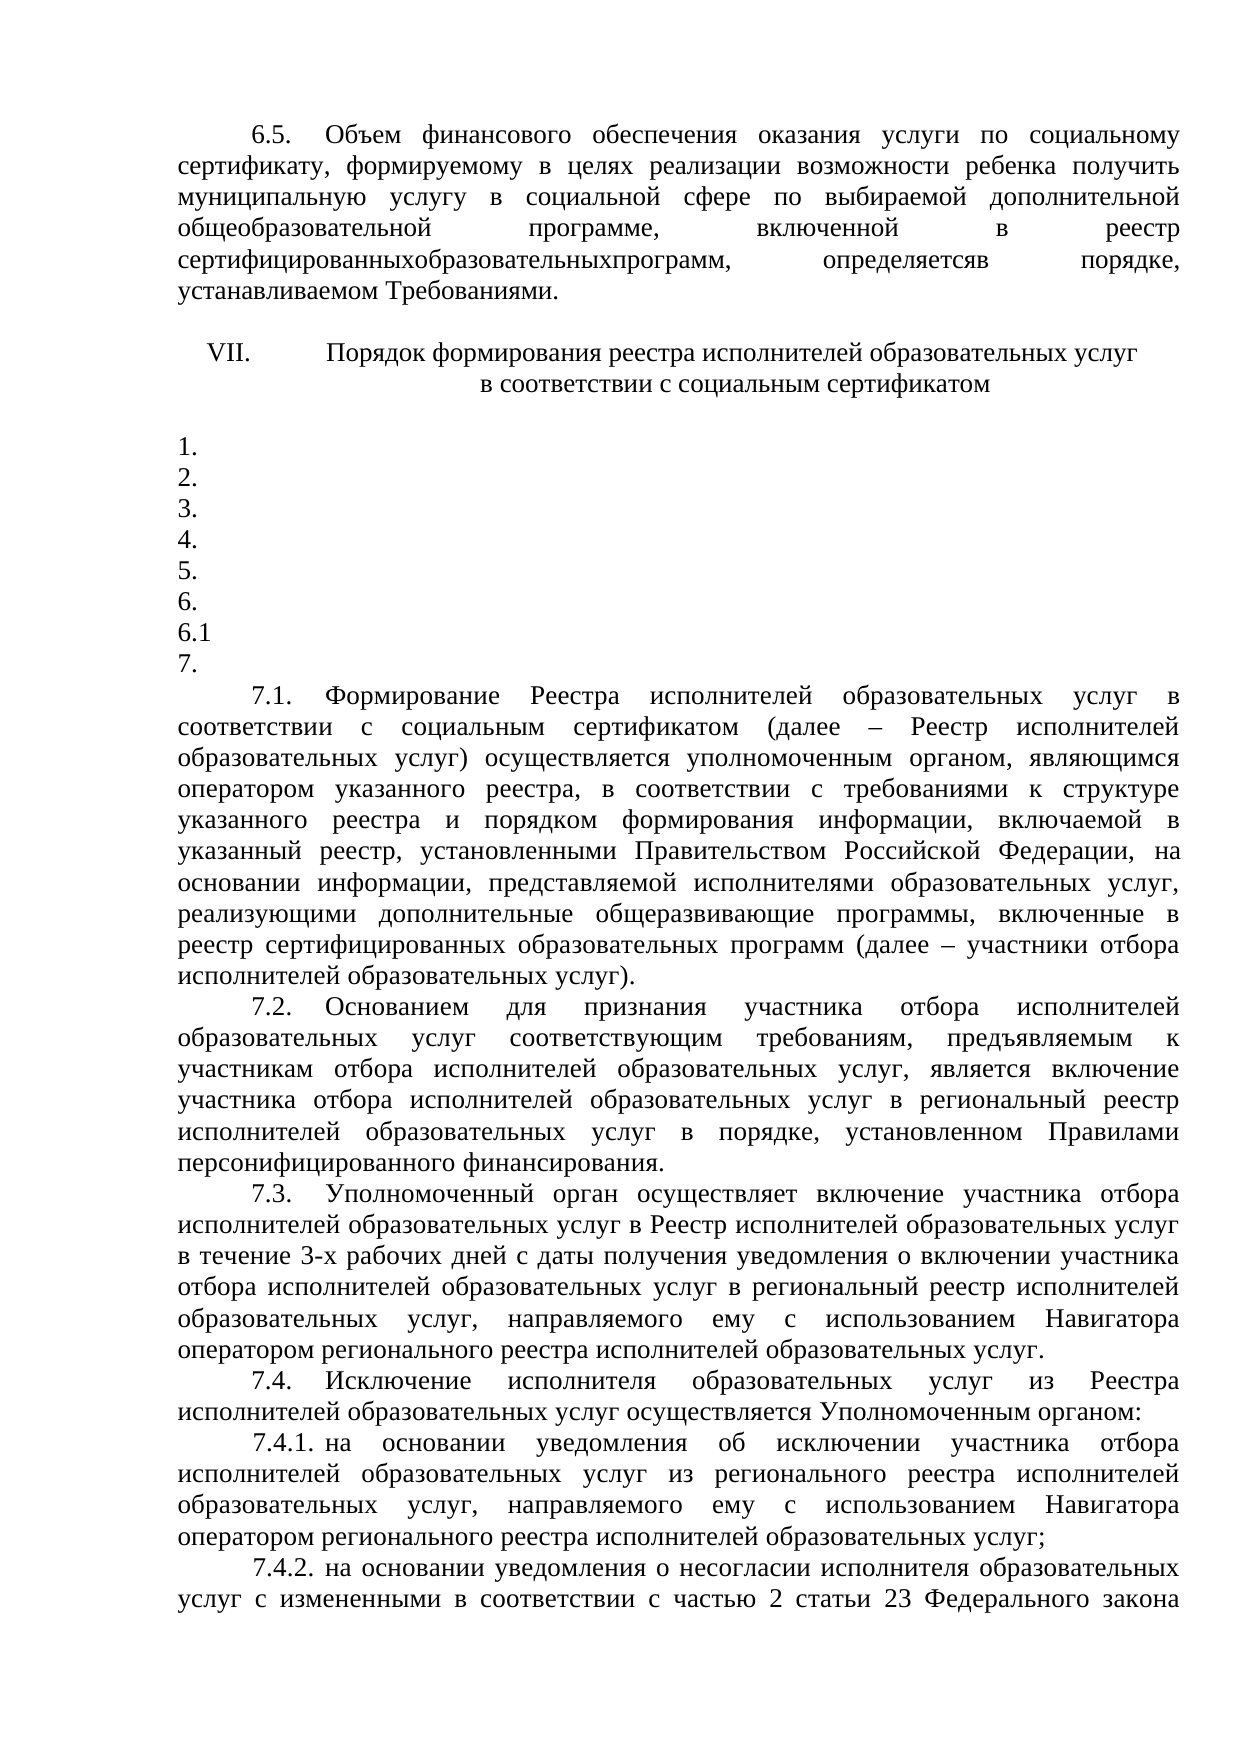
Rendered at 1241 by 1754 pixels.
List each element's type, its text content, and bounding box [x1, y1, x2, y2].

list Уполномоченный орган осуществляет включение участника отбора исполнителей образовательных услуг в Реестр исполнителей образовательных услуг в течение 3-х рабочих дней с даты получения уведомления о включении участника отбора исполнителей образовательных услуг в региональный реестр исполнителей образовательных услуг, направляемого ему с использованием Навигатора оператором регионального реестра исполнителей образовательных услуг. [177, 1177, 1181, 1364]
list Порядок формирования реестра исполнителей образовательных услуг в соответствии с социальным сертификатом [215, 336, 1181, 398]
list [177, 1551, 1181, 1613]
list Объем финансового обеспечения оказания услуги по социальному сертификату, формируемому в целях реализации возможности ребенка получить муниципальную услугу в социальной сфере по выбираемой дополнительной общеобразовательной программе, включенной в реестр сертифицированныхобразовательныхпрограмм, определяетсяв порядке, устанавливаемом Требованиями. [177, 118, 1181, 305]
list Исключение исполнителя образовательных услуг из Реестра исполнителей образовательных услуг осуществляется Уполномоченным органом: [177, 1364, 1181, 1426]
list Формирование Реестра исполнителей образовательных услуг в соответствии с социальным сертификатом (далее – Реестр исполнителей образовательных услуг) осуществляется уполномоченным органом, являющимся оператором указанного реестра, в соответствии с требованиями к структуре указанного реестра и порядком формирования информации, включаемой в указанный реестр, установленными Правительством Российской Федерации, на основании информации, представляемой исполнителями образовательных услуг, реализующими дополнительные общеразвивающие программы, включенные в реестр сертифицированных образовательных программ (далее – участники отбора исполнителей образовательных услуг). [177, 834, 1181, 990]
list на основании уведомления об исключении участника отбора исполнителей образовательных услуг из регионального реестра исполнителей образовательных услуг, направляемого ему с использованием Навигатора оператором регионального реестра исполнителей образовательных услуг; [177, 1426, 1181, 1551]
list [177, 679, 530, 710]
list Основанием для признания участника отбора исполнителей образовательных услуг соответствующим требованиям, предъявляемым к участникам отбора исполнителей образовательных услуг, является включение участника отбора исполнителей образовательных услуг в региональный реестр исполнителей образовательных услуг в порядке, установленном Правилами персонифицированного финансирования. [177, 990, 1181, 1177]
